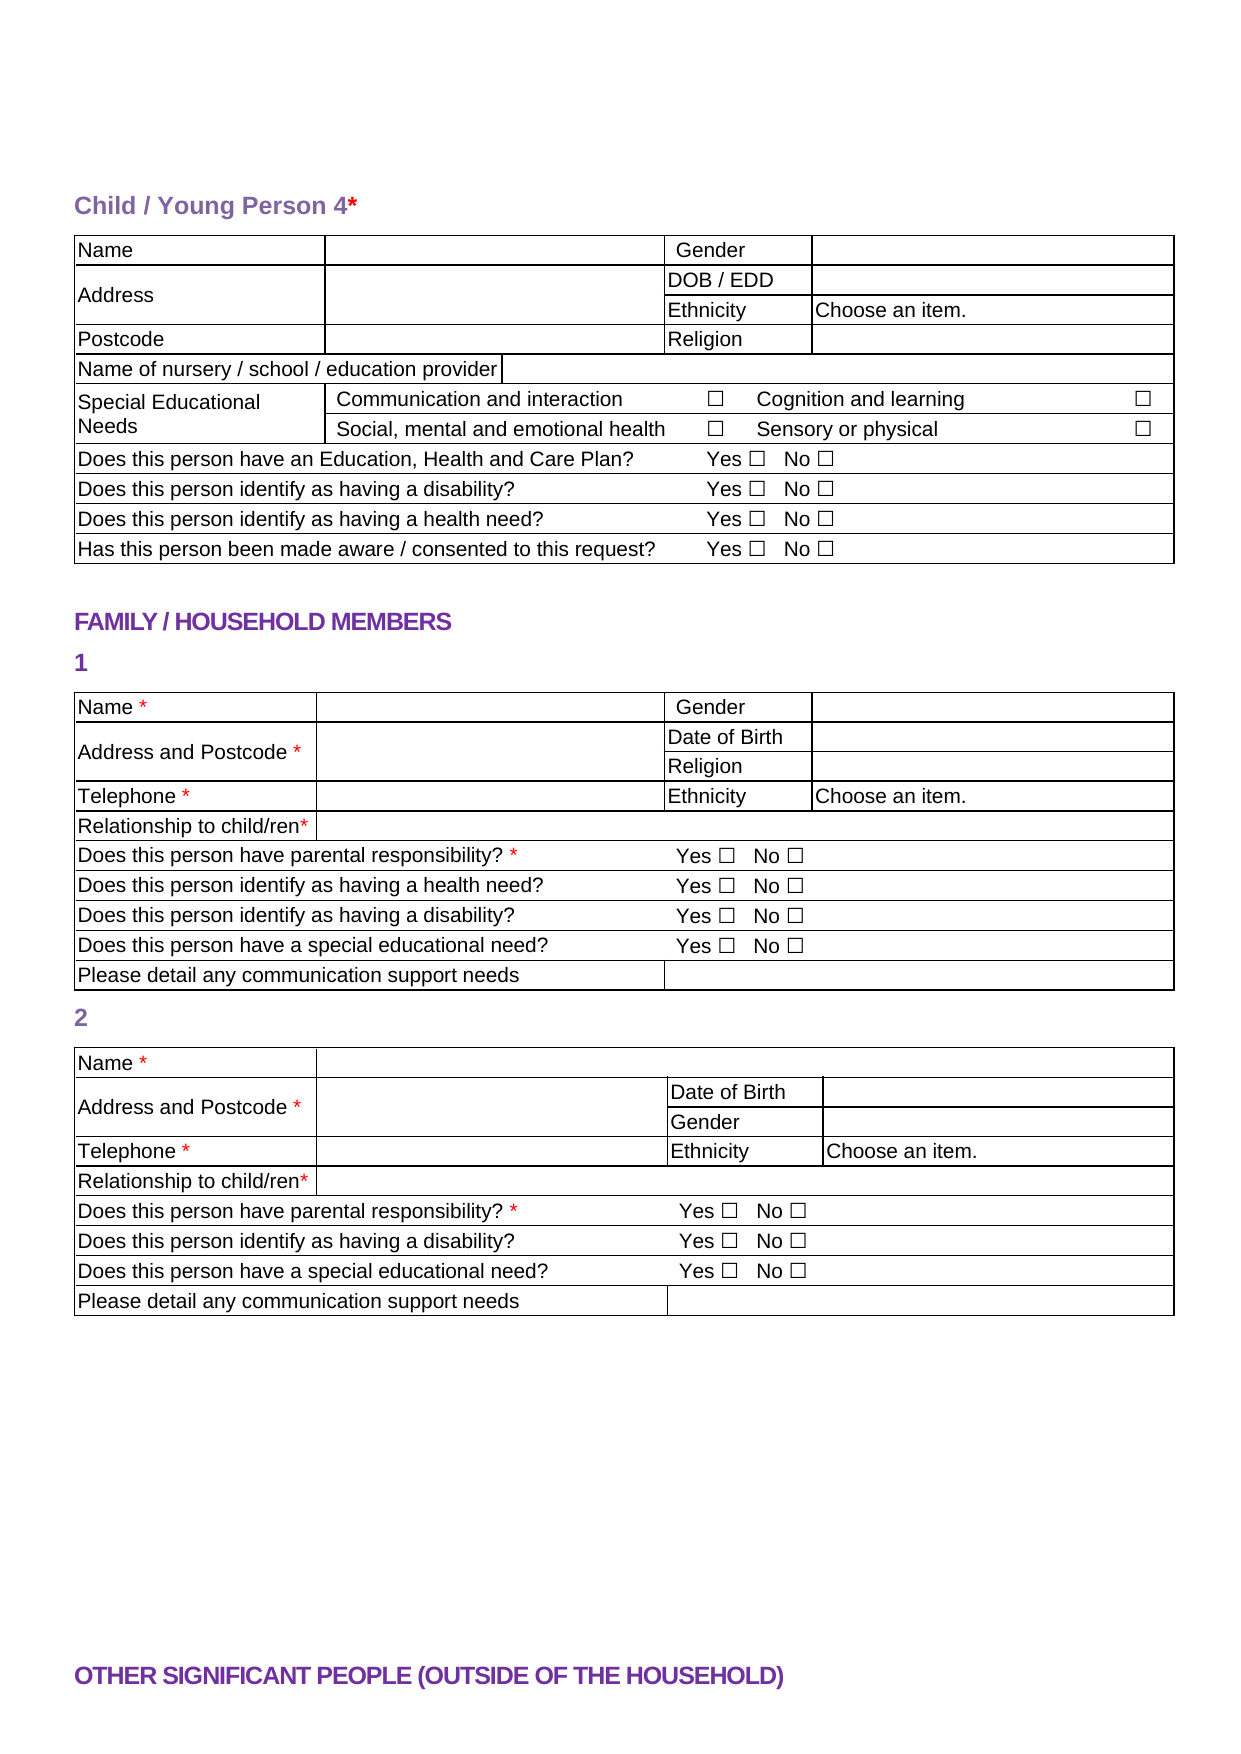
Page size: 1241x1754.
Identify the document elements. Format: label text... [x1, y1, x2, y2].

table_header Gender [665, 693, 811, 721]
table_cell [813, 752, 1173, 780]
table_cell Postcode [75, 325, 324, 353]
table_cell Does this person have a special educational need? [75, 1256, 667, 1285]
table_header [317, 1048, 1173, 1076]
subtitle 2 [74, 1003, 1181, 1032]
table_cell Does this person have parental responsibility? * [75, 1196, 667, 1225]
table_header Gender [665, 236, 811, 264]
table_cell Address [75, 265, 324, 323]
table_header [317, 693, 664, 721]
table_cell Yes No [695, 474, 1173, 503]
table_cell Date of Birth [668, 1078, 822, 1106]
table_cell Ethnicity [668, 1137, 822, 1165]
table_cell Religion [665, 325, 811, 353]
table_cell Yes No [667, 1256, 1173, 1285]
table_cell Does this person identify as having a disability? [75, 901, 664, 929]
table_cell Telephone * [75, 781, 316, 810]
table_cell Yes No [667, 1196, 1173, 1225]
table_header [813, 693, 1173, 721]
table_cell [317, 812, 1173, 839]
table_header Name [75, 236, 324, 264]
table_cell Does this person have parental responsibility? * [75, 841, 664, 869]
table_cell Communication and interaction [326, 384, 695, 413]
table_cell Ethnicity [665, 296, 811, 323]
table_cell Yes No [664, 871, 1173, 899]
table_cell Cognition and learning [745, 384, 1122, 413]
table_cell [668, 1286, 1173, 1314]
table_cell [503, 355, 1173, 383]
table_cell DOB / EDD [665, 266, 811, 294]
table_cell [317, 723, 664, 780]
table_header [326, 236, 664, 264]
table_cell [813, 325, 1173, 353]
table_cell Ethnicity [665, 782, 811, 810]
table_header Name * [75, 693, 316, 721]
table_header [813, 236, 1173, 264]
title OTHER SIGNIFICANT PEOPLE (OUTSIDE OF THE HOUSEHOLD) [74, 1661, 1181, 1690]
table_cell [317, 1167, 1173, 1195]
table_cell Does this person have an Education, Health and Care Plan? [75, 444, 695, 473]
table_cell Yes No [695, 504, 1173, 533]
table_cell Please detail any communication support needs [75, 961, 664, 989]
table_cell Does this person identify as having a health need? [75, 504, 695, 533]
table_cell [326, 266, 664, 323]
table_cell Does this person identify as having a disability? [75, 1226, 667, 1255]
table_cell [326, 325, 664, 353]
subtitle Child / Young Person 4* [74, 191, 1181, 220]
table_cell Relationship to child/ren* [75, 1166, 316, 1195]
table_cell Please detail any communication support needs [75, 1286, 667, 1314]
table_cell Date of Birth [665, 723, 811, 751]
table_header Name * [75, 1048, 316, 1076]
table_cell Yes No [695, 444, 1173, 473]
table_cell Relationship to child/ren* [75, 811, 316, 839]
table_cell Has this person been made aware / consented to this request? [75, 534, 695, 563]
table_cell Address and Postcode * [75, 722, 316, 780]
table_cell Does this person identify as having a disability? [75, 474, 695, 503]
table_cell Does this person identify as having a health need? [75, 871, 664, 899]
table_cell [317, 1137, 667, 1165]
subtitle 1 [74, 648, 1181, 677]
table_cell Name of nursery / school / education provider [75, 354, 501, 383]
table_cell Sensory or physical [745, 414, 1122, 443]
table_cell Yes No [664, 901, 1173, 929]
title FAMILY / HOUSEHOLD MEMBERS [74, 607, 1181, 636]
table_cell Yes No [664, 841, 1173, 869]
table_cell Address and Postcode * [75, 1078, 316, 1136]
table_cell Religion [665, 752, 811, 780]
table_cell [665, 961, 1173, 989]
table_cell Yes No [667, 1226, 1173, 1255]
table_cell Telephone * [75, 1137, 316, 1165]
table_cell [824, 1108, 1173, 1136]
table_cell [317, 782, 664, 810]
table_cell Does this person have a special educational need? [75, 931, 664, 959]
table_cell [317, 1078, 667, 1136]
table_cell Yes No [695, 534, 1173, 563]
table_cell Social, mental and emotional health [326, 414, 695, 443]
table_cell Special Educational Needs [75, 384, 324, 443]
table_cell Gender [668, 1108, 822, 1136]
table_cell Yes No [664, 931, 1173, 959]
